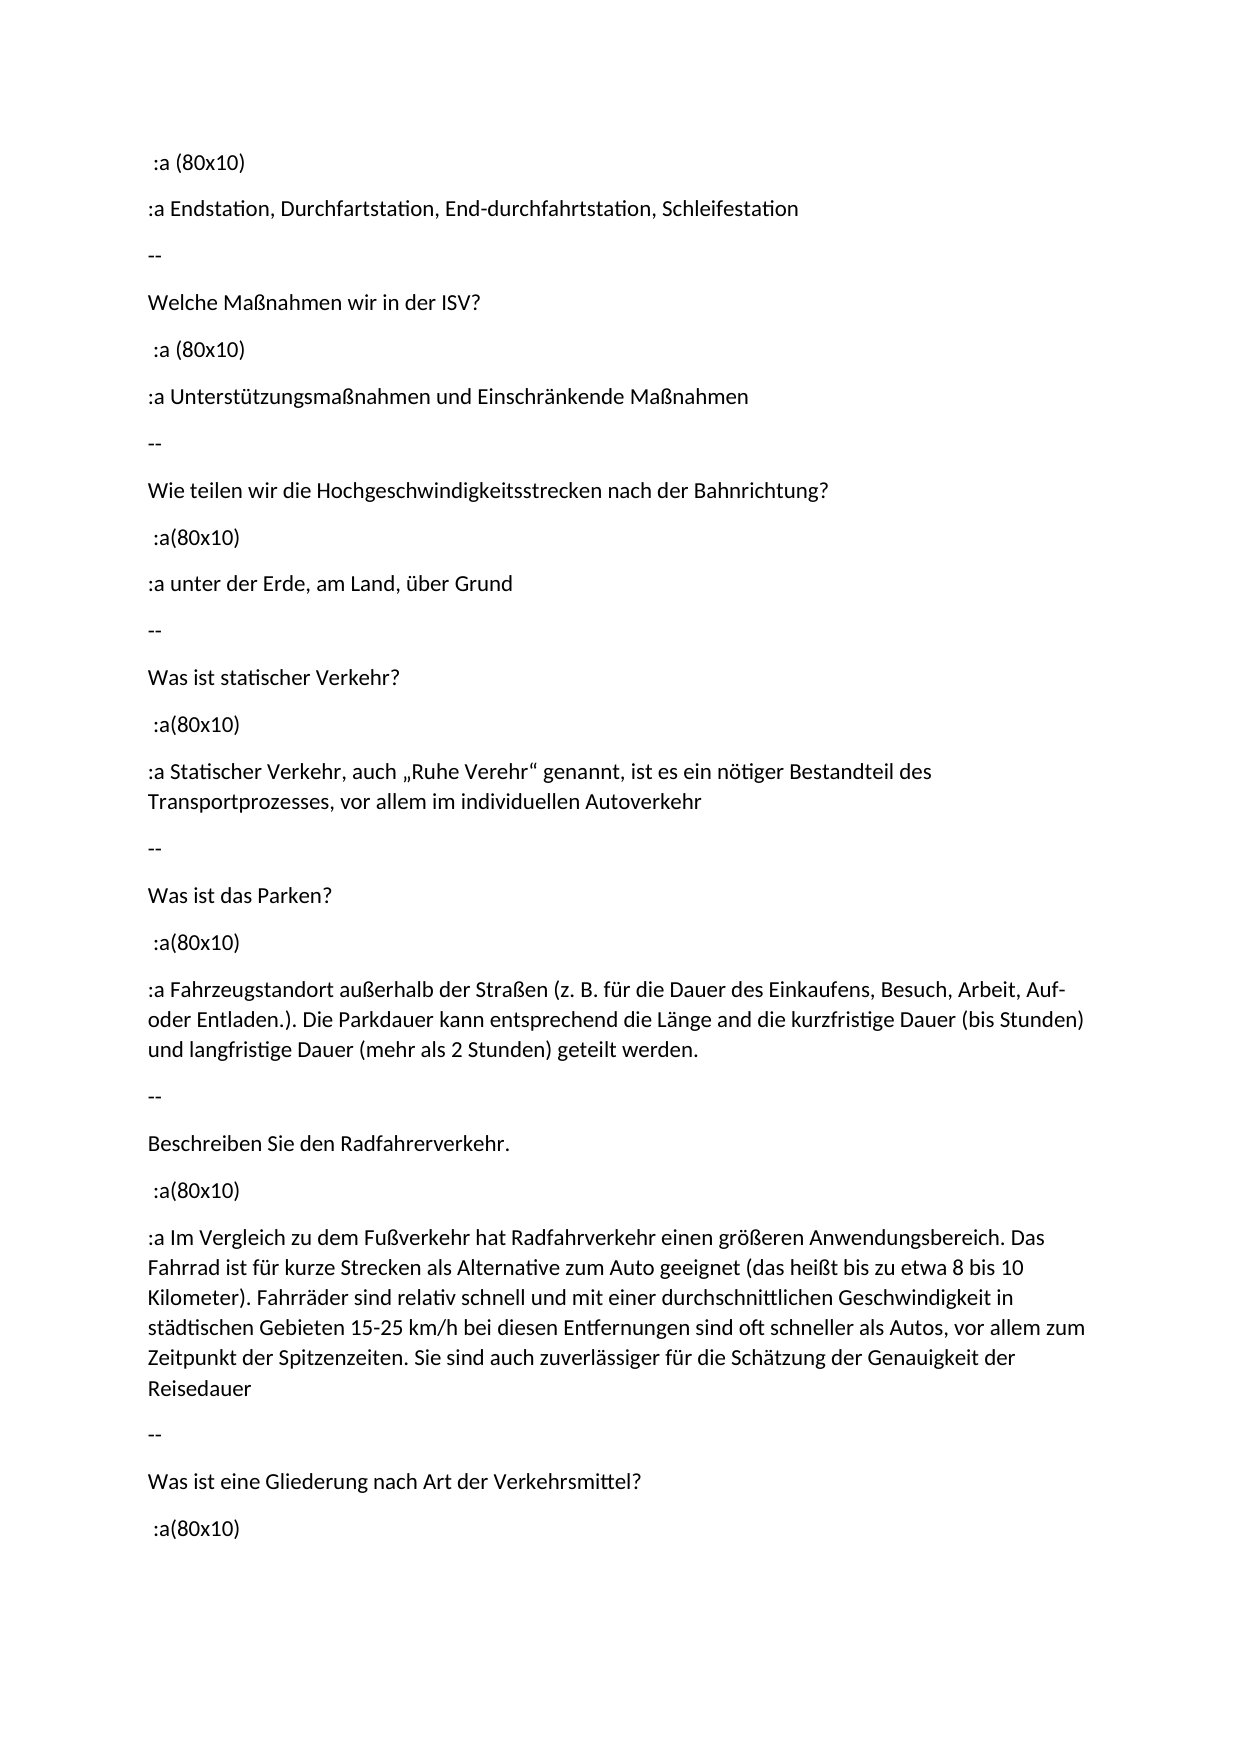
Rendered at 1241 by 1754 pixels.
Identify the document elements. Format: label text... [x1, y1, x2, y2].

text -- [148, 1421, 1093, 1448]
text :a(80x10) [148, 523, 1093, 551]
text :a Unterstützungsmaßnahmen und Einschränkende Maßnahmen [148, 382, 1093, 410]
text :a(80x10) [148, 1514, 1093, 1542]
text Welche Maßnahmen wir in der ISV? [148, 288, 1093, 316]
text Beschreiben Sie den Radfahrerverkehr. [148, 1129, 1093, 1157]
text :a Endstation, Durchfartstation, End-durchfahrtstation, Schleifestation [148, 194, 1093, 222]
text :a (80x10) [148, 148, 1093, 176]
text :a Statischer Verkehr, auch „Ruhe Verehr“ genannt, ist es ein nötiger Bestandteil des Transportprozesses, vor allem im individuellen Autoverkehr [148, 757, 1093, 815]
text -- [148, 616, 1093, 644]
text Was ist statischer Verkehr? [148, 663, 1093, 691]
text -- [148, 429, 1093, 457]
text -- [148, 1082, 1093, 1110]
text :a (80x10) [148, 335, 1093, 363]
text :a(80x10) [148, 928, 1093, 956]
text Was ist eine Gliederung nach Art der Verkehrsmittel? [148, 1467, 1093, 1495]
text Was ist das Parken? [148, 881, 1093, 909]
text :a Im Vergleich zu dem Fußverkehr hat Radfahrverkehr einen größeren Anwendungsbereich. Das Fahrrad ist für kurze Strecken als Alternative zum Auto geeignet (das heißt bis zu etwa 8 bis 10 Kilometer). Fahrräder sind relativ schnell und mit einer durchschnittlichen Geschwindigkeit in städtischen Gebieten 15-25 km/h bei diesen Entfernungen sind oft schneller als Autos, vor allem zum Zeitpunkt der Spitzenzeiten. Sie sind auch zuverlässiger für die Schätzung der Genauigkeit der Reisedauer [148, 1223, 1093, 1402]
text Wie teilen wir die Hochgeschwindigkeitsstrecken nach der Bahnrichtung? [148, 476, 1093, 504]
text :a Fahrzeugstandort außerhalb der Straßen (z. B. für die Dauer des Einkaufens, Besuch, Arbeit, Auf- oder Entladen.). Die Parkdauer kann entsprechend die Länge and die kurzfristige Dauer (bis Stunden) und langfristige Dauer (mehr als 2 Stunden) geteilt werden. [148, 975, 1093, 1063]
text -- [148, 241, 1093, 269]
text :a unter der Erde, am Land, über Grund [148, 569, 1093, 597]
text :a(80x10) [148, 710, 1093, 738]
text -- [148, 834, 1093, 862]
text :a(80x10) [148, 1176, 1093, 1204]
